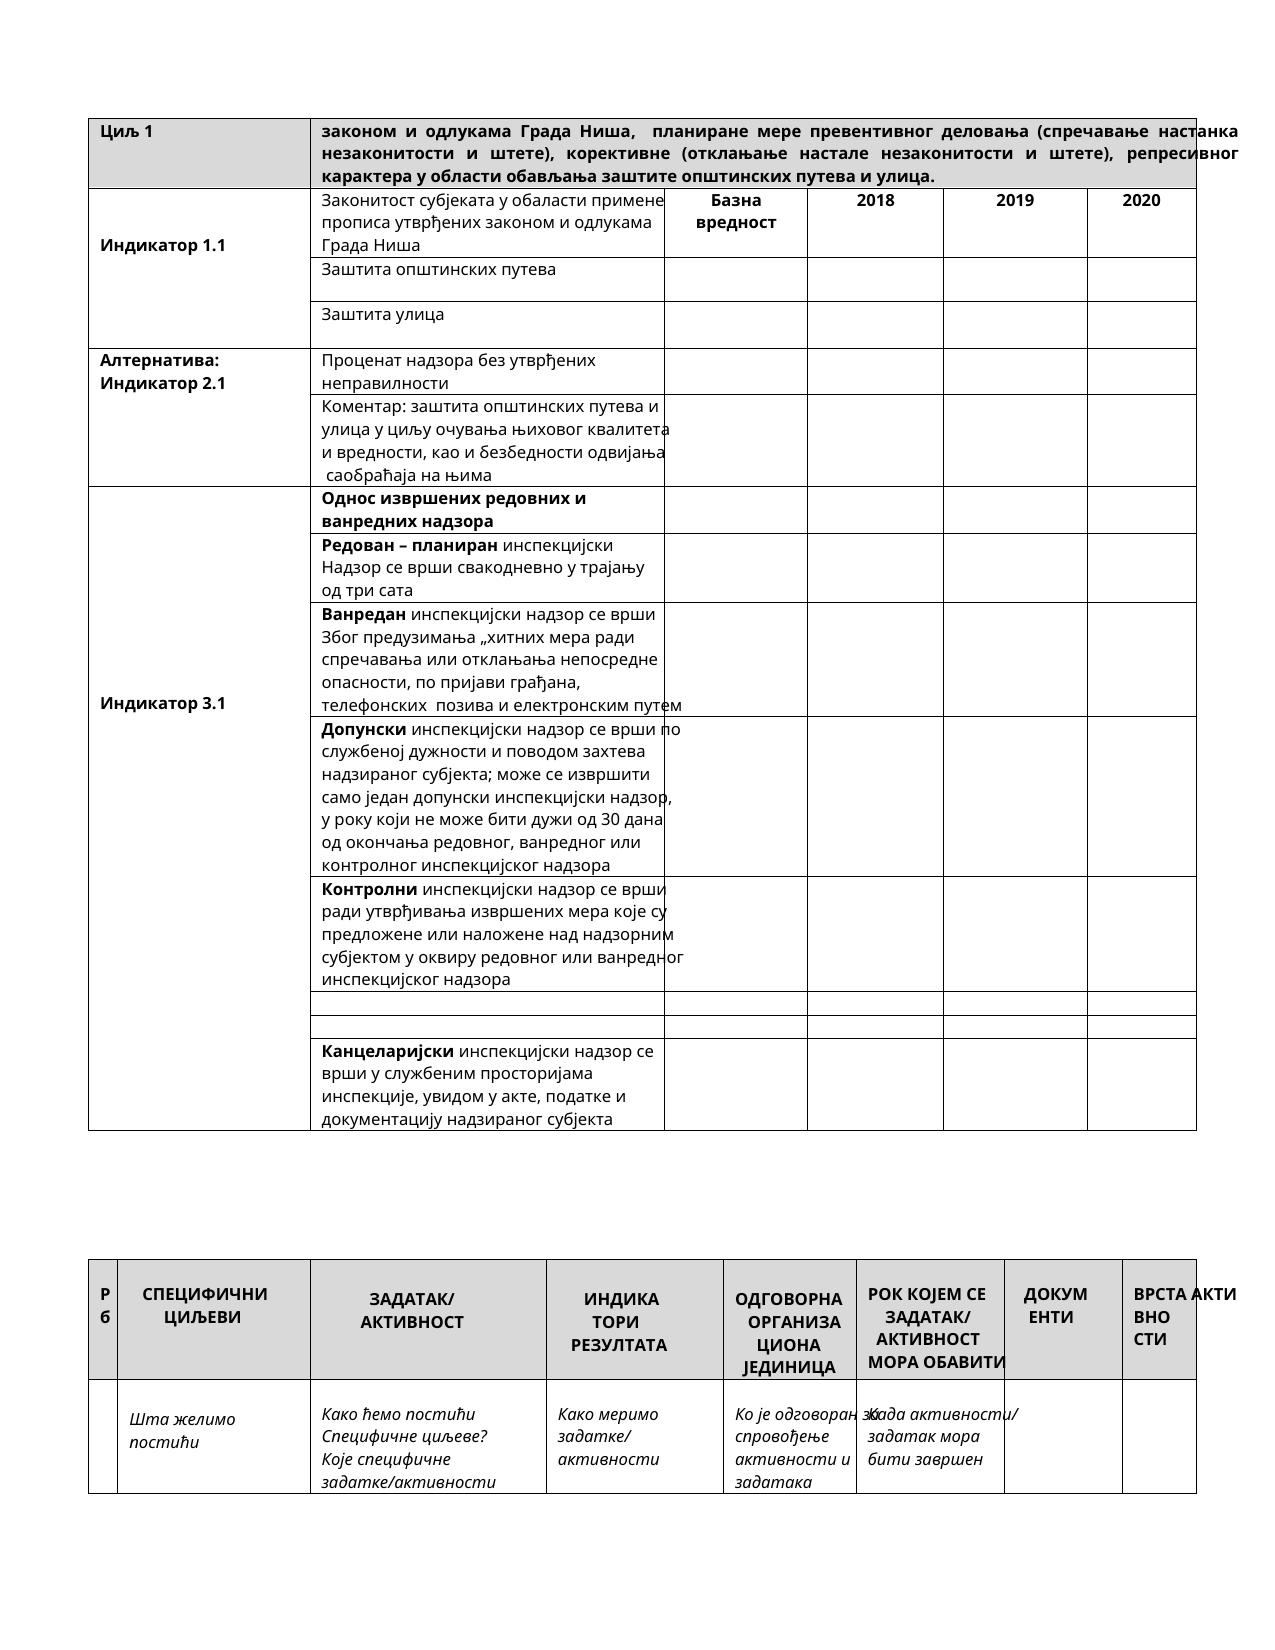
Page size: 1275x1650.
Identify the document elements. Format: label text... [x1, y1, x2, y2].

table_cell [311, 119, 1196, 187]
table_cell 2019 [944, 189, 1087, 257]
table_cell [944, 603, 1087, 716]
table_cell Заштита улица [311, 302, 664, 348]
table_cell 2018 [808, 189, 943, 257]
table_cell Контролни инспекцијски надзор се врши ради утврђивања извршених мера које су предложене или наложене над надзорним субјектом у оквиру редовног или ванредног инспекцијског надзора [311, 877, 664, 991]
table_cell Циљ 1 [89, 119, 310, 187]
table_cell [808, 1039, 943, 1130]
table_cell 2020 [1088, 189, 1196, 257]
table_cell Однос извршених редовних и ванредних надзора [311, 487, 664, 532]
table_cell [808, 487, 943, 532]
table_cell [1088, 395, 1196, 486]
table_cell [1088, 992, 1196, 1014]
table_cell [665, 487, 807, 532]
table_cell [1088, 349, 1196, 394]
table_cell Коментар: заштита општинских путева и улица у циљу очувања њиховог квалитета и вредности, као и безбедности одвијања саобраћаја на њима [311, 395, 664, 486]
table_cell [808, 349, 943, 394]
table_cell [808, 877, 943, 991]
table_cell [665, 1016, 807, 1038]
table_cell [808, 717, 943, 876]
table_header Р б [89, 1260, 117, 1379]
table_cell [665, 717, 807, 876]
table_cell [1123, 1380, 1196, 1493]
table_cell [944, 395, 1087, 486]
table_cell [808, 258, 943, 301]
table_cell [311, 1380, 546, 1493]
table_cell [724, 1380, 856, 1493]
table_cell Канцеларијски инспекцијски надзор се врши у службеним просторијама инспекције, увидом у акте, податке и документацију надзираног субјекта [311, 1039, 664, 1130]
table_cell Шта желимо постићи [118, 1380, 310, 1493]
table_header ЗАДАТАК/ АКТИВНОСТ [311, 1260, 546, 1379]
table_cell [1005, 1380, 1122, 1493]
table_cell [665, 1039, 807, 1130]
table_cell Проценат надзора без утврђених неправилности [311, 349, 664, 394]
table_cell [944, 877, 1087, 991]
table_cell [1088, 717, 1196, 876]
table_header РОК КОЈЕМ СЕ ЗАДАТАК/ АКТИВНОСТ МОРА ОБАВИТИ [857, 1260, 1004, 1379]
table_cell [944, 258, 1087, 301]
table_cell [944, 302, 1087, 348]
table_cell [1088, 258, 1196, 301]
table_cell [665, 603, 807, 716]
table_header ДОКУМ ЕНТИ [1005, 1260, 1122, 1379]
table_cell [808, 992, 943, 1014]
table_cell [665, 302, 807, 348]
table_cell [1088, 1016, 1196, 1038]
table_cell [808, 302, 943, 348]
table_cell [665, 877, 807, 991]
table_header СПЕЦИФИЧНИ ЦИЉЕВИ [118, 1260, 310, 1379]
table_cell [665, 258, 807, 301]
table_cell [808, 534, 943, 602]
table_cell [1088, 487, 1196, 532]
table_cell [311, 992, 664, 1014]
table_cell Законитост субјеката у обаласти примене прописа утврђених законом и одлукама Града Ниша [311, 189, 664, 257]
table_cell [944, 349, 1087, 394]
table_cell [808, 395, 943, 486]
table_cell [1088, 603, 1196, 716]
table_cell [944, 534, 1087, 602]
table_cell [665, 395, 807, 486]
table_cell [944, 1016, 1087, 1038]
table_cell [1088, 534, 1196, 602]
table_cell [944, 717, 1087, 876]
table_cell [89, 1380, 117, 1493]
table_cell [1088, 1039, 1196, 1130]
table_cell [1088, 877, 1196, 991]
table_cell [944, 487, 1087, 532]
table_cell [944, 1039, 1087, 1130]
table_cell Заштита општинских путева [311, 258, 664, 301]
table_cell [808, 603, 943, 716]
table_cell [808, 1016, 943, 1038]
table_cell Индикатор 1.1 [89, 189, 310, 348]
table_cell Редован – планиран инспекцијски Надзор се врши свакодневно у трајању од три сата [311, 534, 664, 602]
table_header ВРСТА АКТИ ВНО СТИ [1123, 1260, 1196, 1379]
table_header ОДГОВОРНА ОРГАНИЗА ЦИОНА ЈЕДИНИЦА [724, 1260, 856, 1379]
table_cell [665, 534, 807, 602]
table_cell [1088, 302, 1196, 348]
table_cell [665, 992, 807, 1014]
table_cell Базна вредност [665, 189, 807, 257]
table_cell Допунски инспекцијски надзор се врши по службеној дужности и поводом захтева надзираног субјекта; може се извршити само један допунски инспекцијски надзор, у року који не може бити дужи од 30 дана од окончања редовног, ванредног или контролног инспекцијског надзора [311, 717, 664, 876]
table_header ИНДИКА ТОРИ РЕЗУЛТАТА [547, 1260, 723, 1379]
table_cell Индикатор 3.1 [89, 487, 310, 1130]
table_cell [311, 1016, 664, 1038]
table_cell Ванредан инспекцијски надзор се врши Због предузимања „хитних мера ради спречавања или отклањања непосредне опасности, по пријави грађана, телефонских позива и електронским путем [311, 603, 664, 716]
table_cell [547, 1380, 723, 1493]
table_cell [944, 992, 1087, 1014]
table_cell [857, 1380, 1004, 1493]
table_cell [665, 349, 807, 394]
table_cell Алтернатива: Индикатор 2.1 [89, 349, 310, 486]
